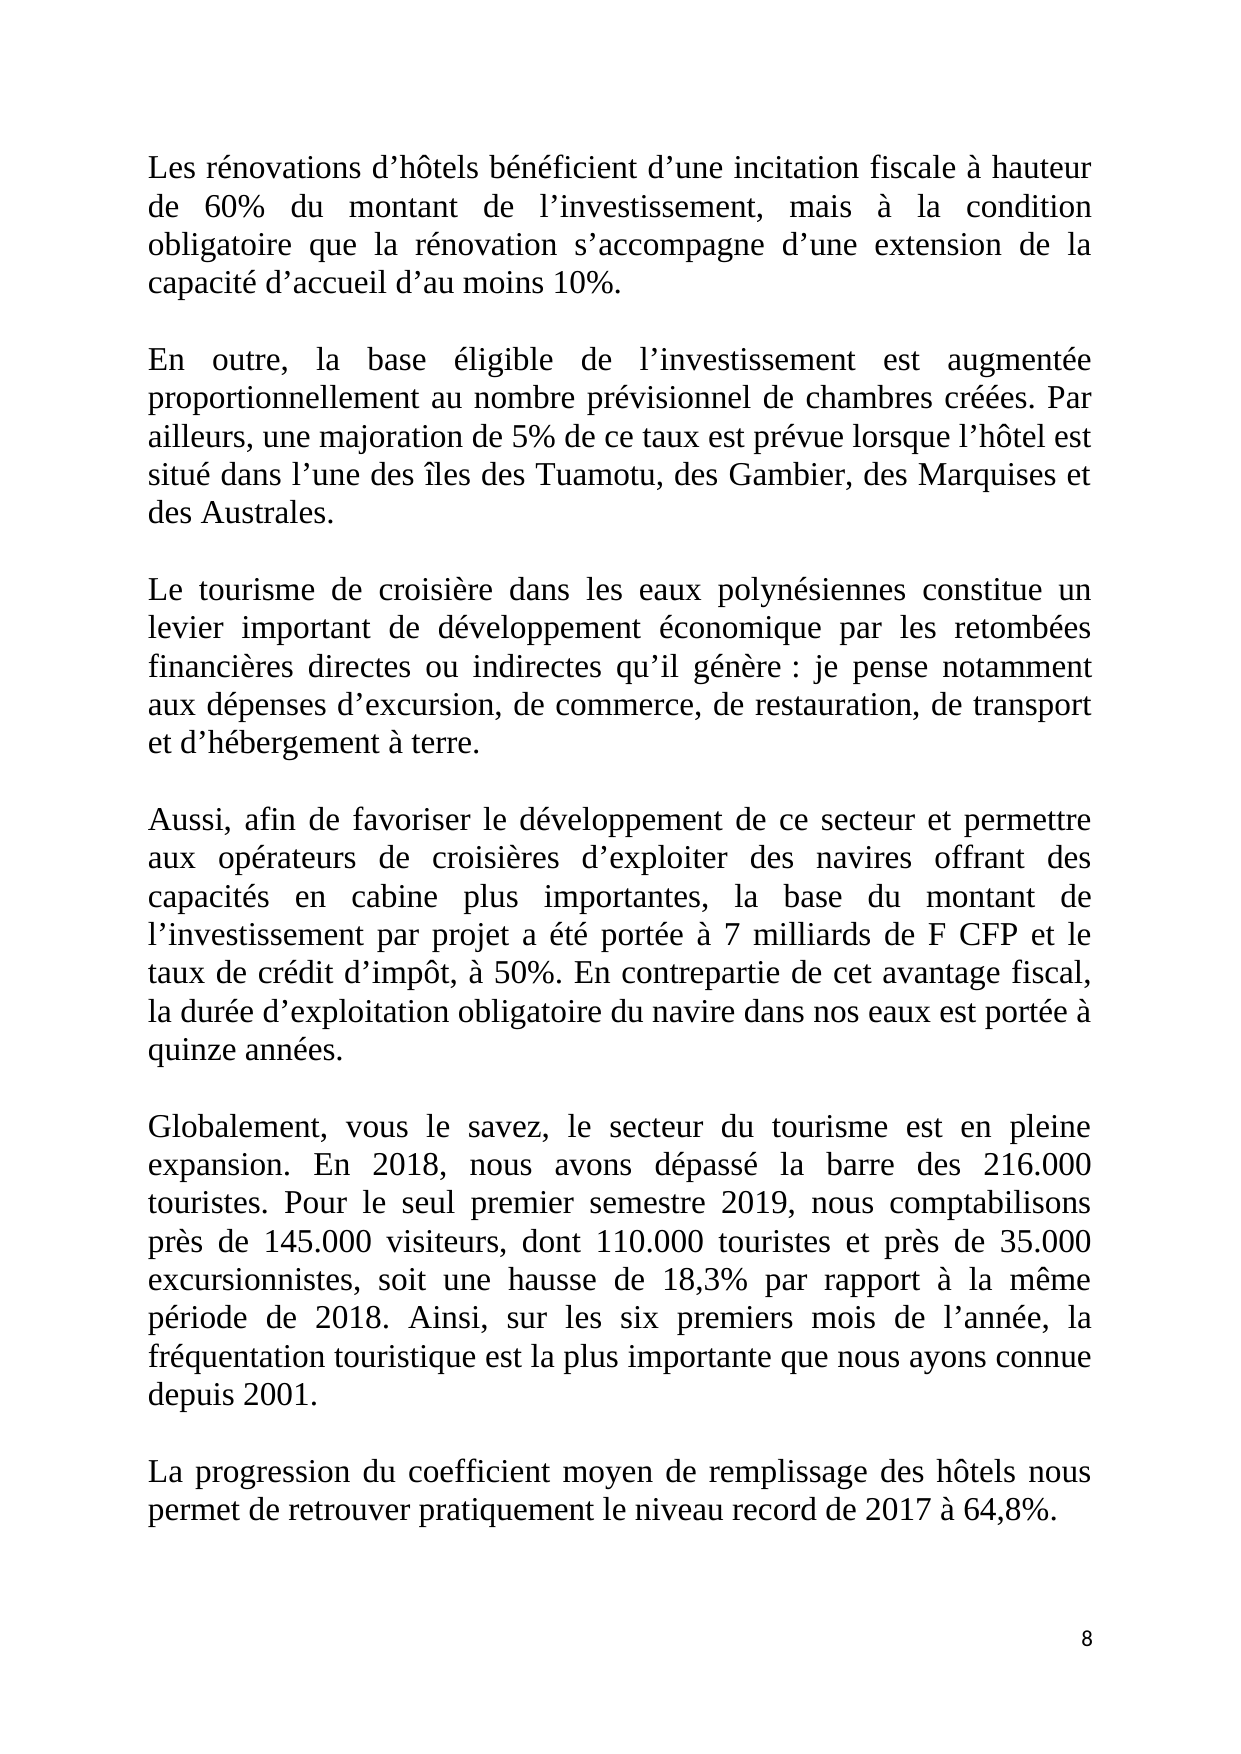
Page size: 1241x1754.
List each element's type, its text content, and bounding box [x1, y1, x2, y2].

text Globalement, vous le savez, le secteur du tourisme est en pleine expansion. En 2018, nous avons dépassé la barre des 216.000 touristes. Pour le seul premier semestre 2019, nous comptabilisons près de 145.000 visiteurs, dont 110.000 touristes et près de 35.000 excursionnistes, soit une hausse de 18,3% par rapport à la même période de 2018. Ainsi, sur les six premiers mois de l’année, la fréquentation touristique est la plus importante que nous ayons connue depuis 2001. [148, 1106, 1093, 1413]
text Aussi, afin de favoriser le développement de ce secteur et permettre aux opérateurs de croisières d’exploiter des navires offrant des capacités en cabine plus importantes, la base du montant de l’investissement par projet a été portée à 7 milliards de F CFP et le taux de crédit d’impôt, à 50%. En contrepartie de cet avantage fiscal, la durée d’exploitation obligatoire du navire dans nos eaux est portée à quinze années. [148, 799, 1093, 1068]
text Les rénovations d’hôtels bénéficient d’une incitation fiscale à hauteur de 60% du montant de l’investissement, mais à la condition obligatoire que la rénovation s’accompagne d’une extension de la capacité d’accueil d’au moins 10%. [148, 148, 1093, 301]
text En outre, la base éligible de l’investissement est augmentée proportionnellement au nombre prévisionnel de chambres créées. Par ailleurs, une majoration de 5% de ce taux est prévue lorsque l’hôtel est situé dans l’une des îles des Tuamotu, des Gambier, des Marquises et des Australes. [148, 339, 1093, 531]
text Le tourisme de croisière dans les eaux polynésiennes constitue un levier important de développement économique par les retombées financières directes ou indirectes qu’il génère : je pense notamment aux dépenses d’excursion, de commerce, de restauration, de transport et d’hébergement à terre. [148, 569, 1093, 761]
text La progression du coefficient moyen de remplissage des hôtels nous permet de retrouver pratiquement le niveau record de 2017 à 64,8%. [148, 1451, 1093, 1528]
